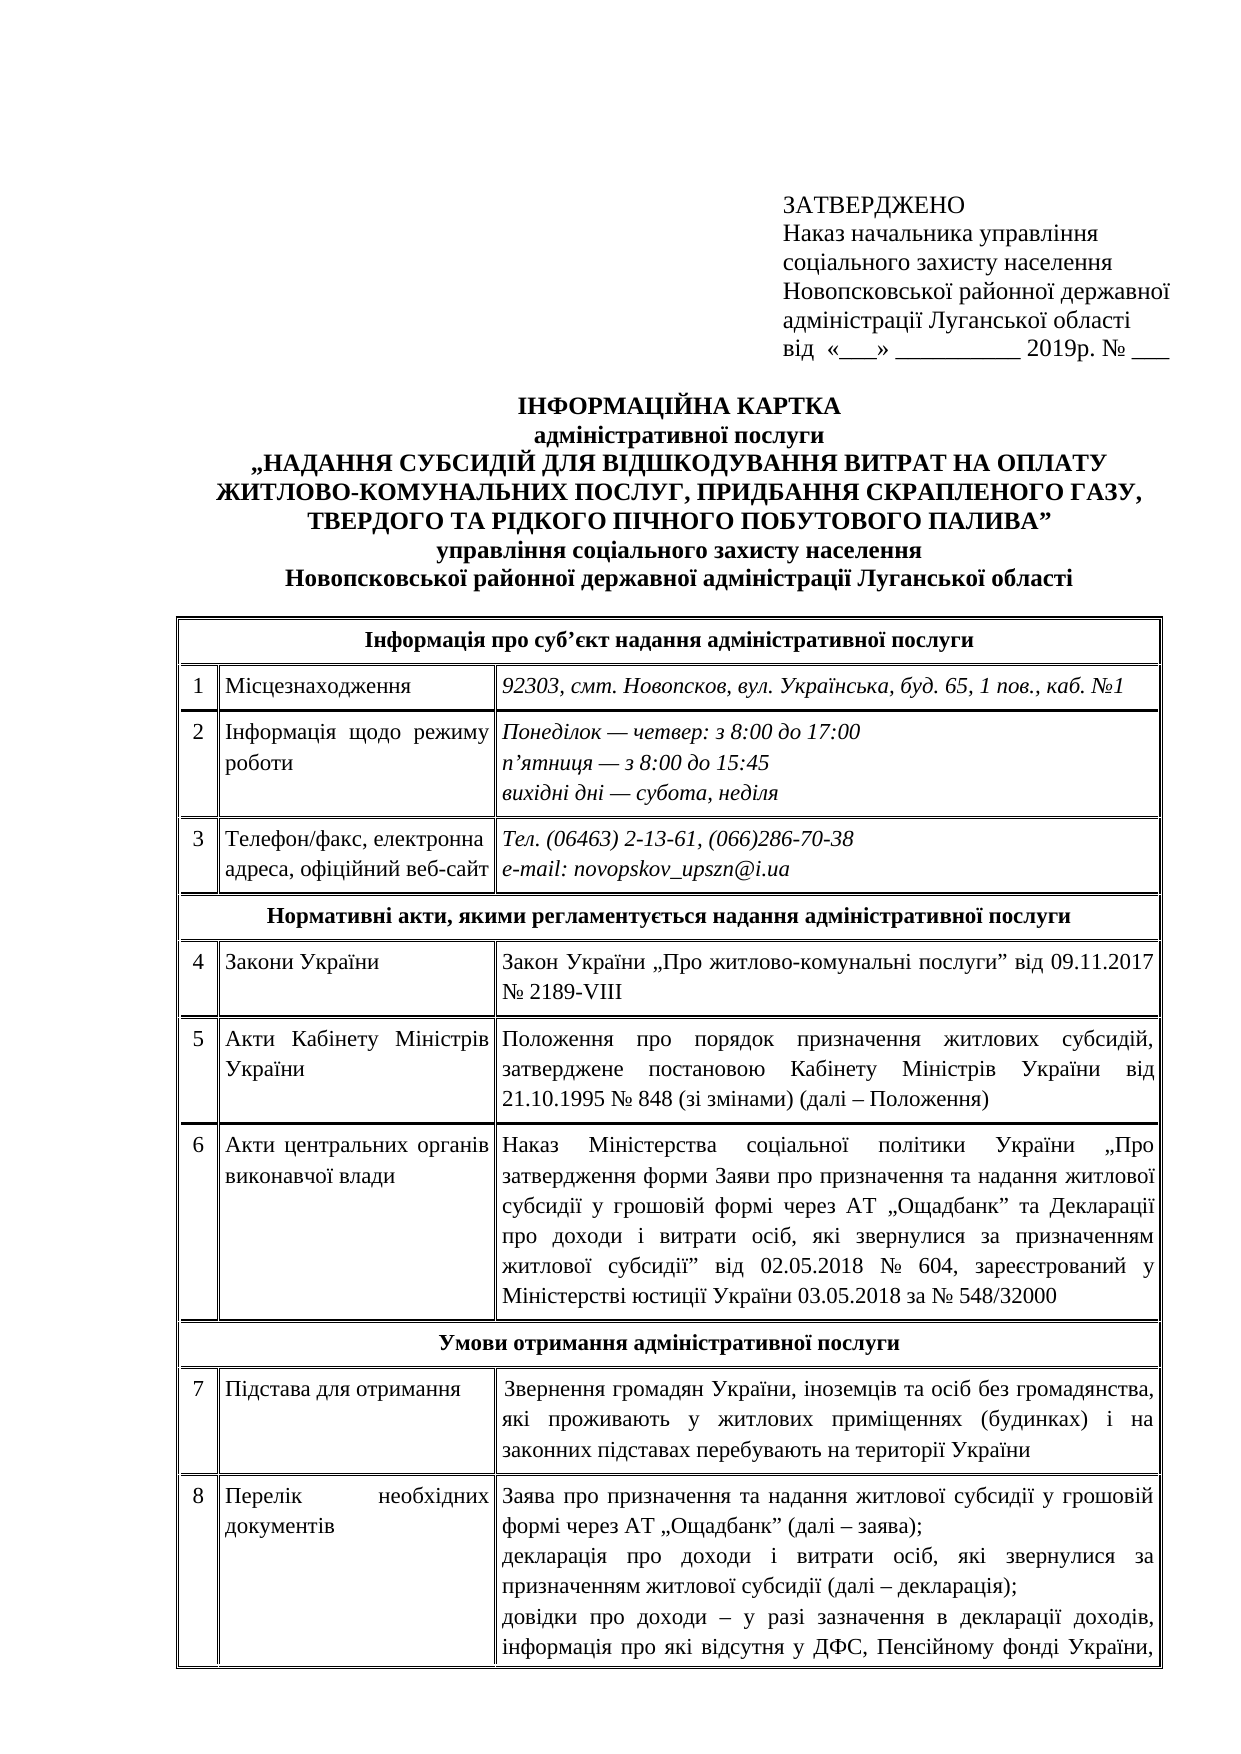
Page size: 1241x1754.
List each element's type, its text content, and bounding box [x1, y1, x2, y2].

text „НАДАННЯ СУБСИДІЙ ДЛЯ ВІДШКОДУВАННЯ ВИТРАТ НА ОПЛАТУ ЖИТЛОВО-КОМУНАЛЬНИХ ПОСЛУГ, ПРИДБАННЯ СКРАПЛЕНОГО ГАЗУ, ТВЕРДОГО ТА РІДКОГО ПІЧНОГО ПОБУТОВОГО ПАЛИВА” [177, 448, 1181, 535]
table_cell Положення про порядок призначення житлових субсидій, затверджене постановою Кабінету Міністрів України від 21.10.1995 № 848 (зі змінами) (далі – Положення) [497, 1015, 1160, 1122]
table_cell Тел. (06463) 2-13-61, (066)286-70-38 e-mail: novopskov_upszn@i.ua [496, 816, 1161, 892]
text ІНФОРМАЦІЙНА КАРТКА [177, 391, 1181, 420]
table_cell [219, 1476, 496, 1666]
text ЗАТВЕРДЖЕНО [783, 190, 1181, 218]
text Наказ начальника управління соціального захисту населення Новопсковської районної державної адміністрації Луганської області [783, 218, 1181, 333]
table_cell Нормативні акти, якими регламентується надання адміністративної послуги [179, 892, 1160, 939]
table_cell 4 [177, 939, 219, 1015]
text адміністративної послуги [177, 420, 1181, 448]
table_cell 2 [179, 709, 217, 816]
table_cell Закони України [220, 942, 494, 1015]
table_cell Місцезнаходження [220, 666, 494, 709]
table_cell Підстава для отримання [220, 1369, 494, 1472]
table_cell 5 [179, 1015, 217, 1122]
table_cell 3 [177, 816, 219, 892]
table_cell Звернення громадян України, іноземців та осіб без громадянства, які проживають у житлових приміщеннях (будинках) і на законних підставах перебувають на території України [496, 1366, 1161, 1472]
table_header Інформація про суб’єкт надання адміністративної послуги [179, 620, 1159, 663]
table_cell 6 [179, 1122, 217, 1319]
text управління соціального захисту населення [177, 535, 1181, 563]
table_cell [496, 1473, 1160, 1666]
table_cell 8 [179, 1473, 219, 1666]
table_cell 7 [177, 1366, 219, 1472]
table_cell 1 [177, 663, 219, 709]
table_cell Наказ Міністерства соціальної політики України „Про затвердження форми Заяви про призначення та надання житлової субсидії у грошовій формі через АТ „Ощадбанк” та Декларації про доходи і витрати осіб, які звернулися за призначенням житлової субсидії” від 02.05.2018 № 604, зареєстрований у Міністерстві юстиції України 03.05.2018 за № 548/32000 [497, 1122, 1159, 1319]
table_cell Закон України „Про житлово-комунальні послуги” від 09.11.2017 № 2189-VIII [496, 939, 1161, 1015]
table_cell Понеділок — четвер: з 8:00 до 17:00 п’ятниця — з 8:00 до 15:45 вихідні дні — субота, неділя [497, 709, 1159, 816]
text Новопсковської районної державної адміністрації Луганської області [177, 563, 1181, 592]
text від «___» __________ 2019р. № ___ [783, 333, 1181, 362]
table_cell Інформація щодо режиму роботи [220, 712, 494, 816]
table_cell Телефон/факс, електронна адреса, офіційний веб-сайт [220, 819, 494, 892]
table_cell 92303, смт. Новопсков, вул. Українська, буд. 65, 1 пов., каб. №1 [496, 663, 1161, 709]
table_cell Акти Кабінету Міністрів України [220, 1019, 494, 1122]
table_cell Умови отримання адміністративної послуги [179, 1319, 1160, 1366]
table_cell Акти центральних органів виконавчої влади [220, 1125, 494, 1319]
